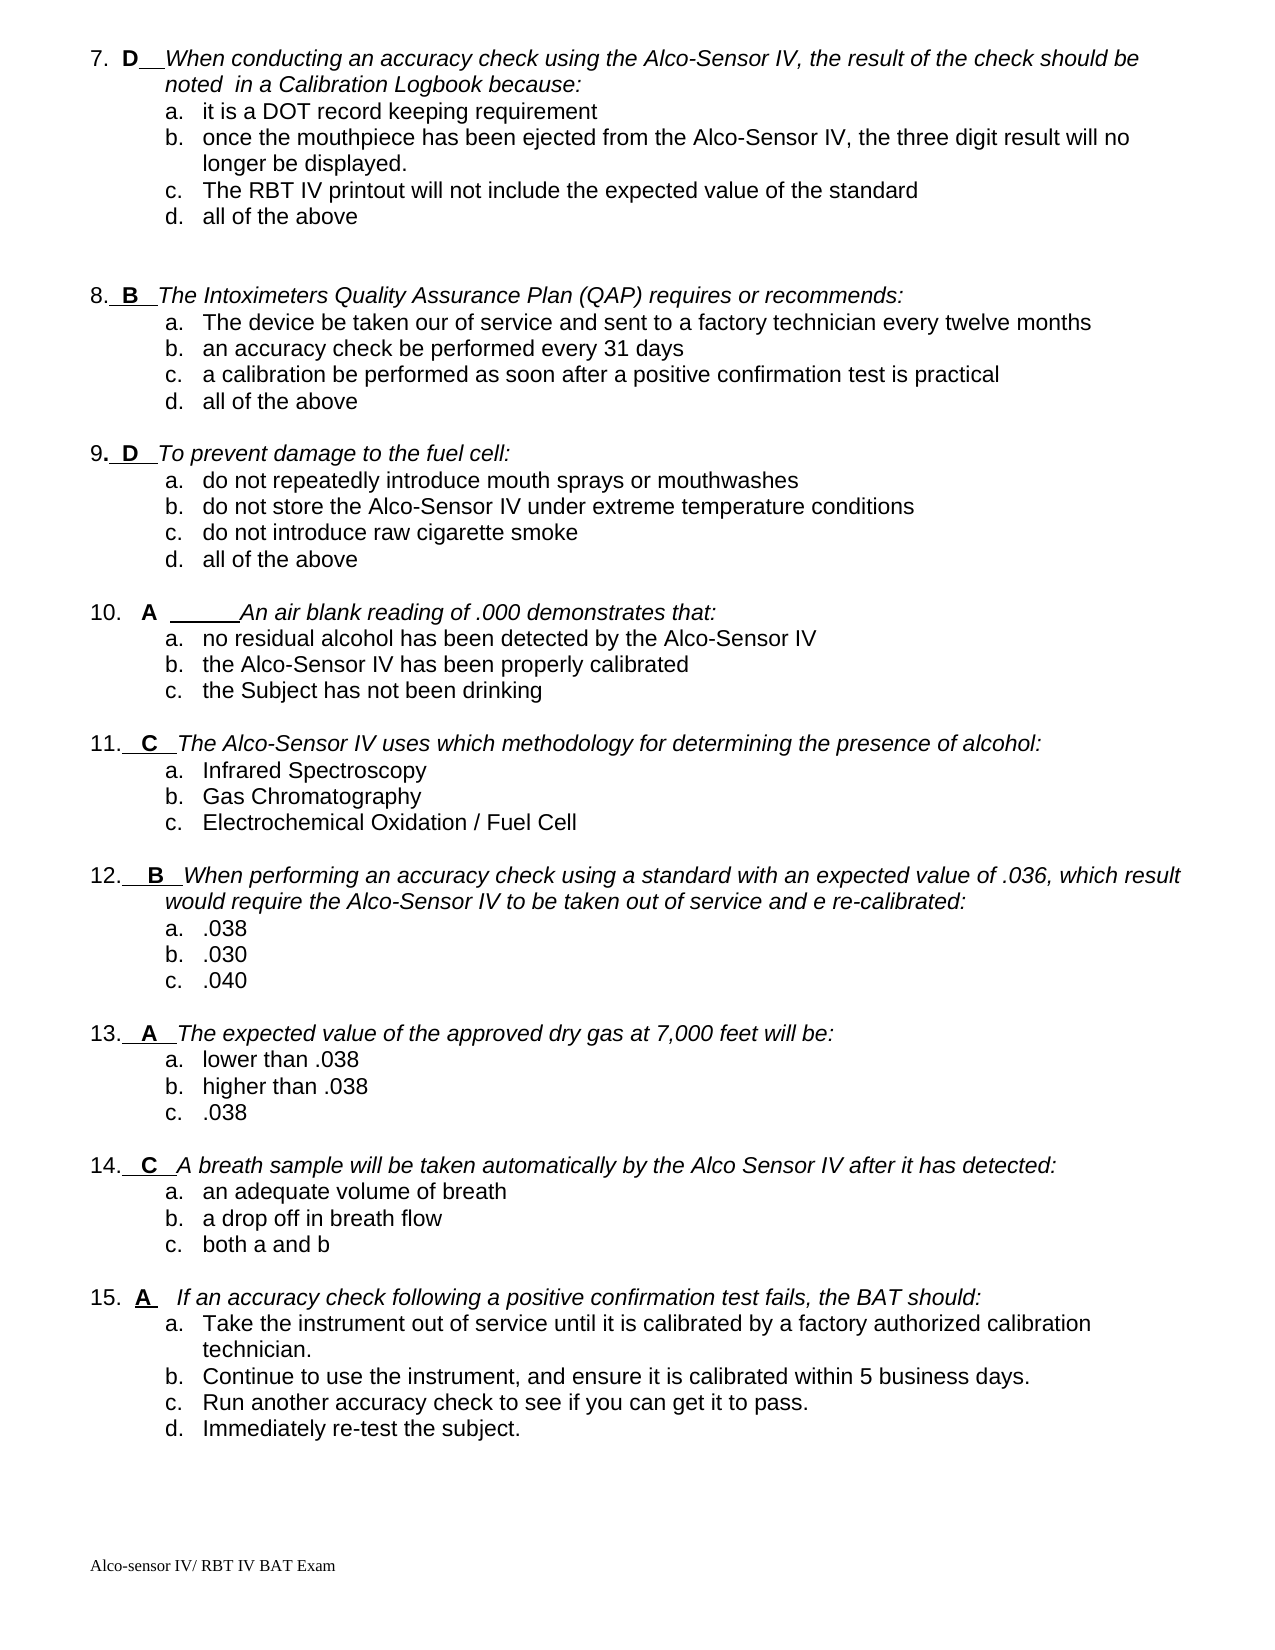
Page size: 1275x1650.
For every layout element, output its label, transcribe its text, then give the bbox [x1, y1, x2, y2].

text 14. C A breath sample will be taken automatically by the Alco Sensor IV after it has detected: [90, 1152, 1185, 1178]
list .030 [165, 941, 1185, 967]
text 12. B When performing an accuracy check using a standard with an expected value of .036, which result would require the Alco-Sensor IV to be taken out of service and e re-calibrated: [90, 862, 1185, 915]
text 15. A If an accuracy check following a positive confirmation test fails, the BAT should: [90, 1284, 1185, 1310]
list lower than .038 [165, 1046, 1185, 1073]
list The RBT IV printout will not include the expected value of the standard [165, 177, 1185, 203]
list Electrochemical Oxidation / Fuel Cell [165, 809, 1185, 836]
list the Subject has not been drinking [165, 677, 1185, 704]
text 7. D When conducting an accuracy check using the Alco-Sensor IV, the result of the check should be noted in a Calibration Logbook because: [90, 45, 1185, 98]
list do not repeatedly introduce mouth sprays or mouthwashes [165, 467, 1185, 493]
list higher than .038 [165, 1073, 1185, 1099]
list no residual alcohol has been detected by the Alco-Sensor IV [165, 625, 1185, 651]
list .040 [165, 967, 1185, 994]
list both a and b [165, 1231, 1185, 1257]
list .038 [165, 915, 1185, 941]
list once the mouthpiece has been ejected from the Alco-Sensor IV, the three digit result will no longer be displayed. [165, 124, 1185, 177]
list do not store the Alco-Sensor IV under extreme temperature conditions [165, 493, 1185, 519]
list it is a DOT record keeping requirement [165, 98, 1185, 124]
list .038 [165, 1099, 1185, 1126]
list all of the above [165, 203, 1185, 229]
text 11. C The Alco-Sensor IV uses which methodology for determining the presence of alcohol: [90, 730, 1185, 757]
list do not introduce raw cigarette smoke [165, 519, 1185, 546]
list Run another accuracy check to see if you can get it to pass. [165, 1389, 1185, 1415]
list the Alco-Sensor IV has been properly calibrated [165, 651, 1185, 677]
text 9. D To prevent damage to the fuel cell: [90, 440, 1185, 467]
text 13. A The expected value of the approved dry gas at 7,000 feet will be: [90, 1020, 1185, 1046]
list all of the above [165, 388, 1185, 414]
list a drop off in breath flow [165, 1204, 1185, 1231]
list Infrared Spectroscopy [165, 757, 1185, 783]
list Take the instrument out of service until it is calibrated by a factory authorized calibration technician. [165, 1310, 1185, 1363]
list an accuracy check be performed every 31 days [165, 335, 1185, 361]
text 8. B The Intoximeters Quality Assurance Plan (QAP) requires or recommends: [90, 282, 1185, 308]
list Immediately re-test the subject. [165, 1415, 1185, 1442]
list Gas Chromatography [165, 783, 1185, 809]
list a calibration be performed as soon after a positive confirmation test is practical [165, 361, 1185, 388]
list an adequate volume of breath [165, 1178, 1185, 1204]
list all of the above [165, 546, 1185, 572]
list The device be taken our of service and sent to a factory technician every twelve months [165, 308, 1185, 335]
text 10. A An air blank reading of .000 demonstrates that: [90, 598, 1185, 625]
list Continue to use the instrument, and ensure it is calibrated within 5 business days. [165, 1363, 1185, 1389]
